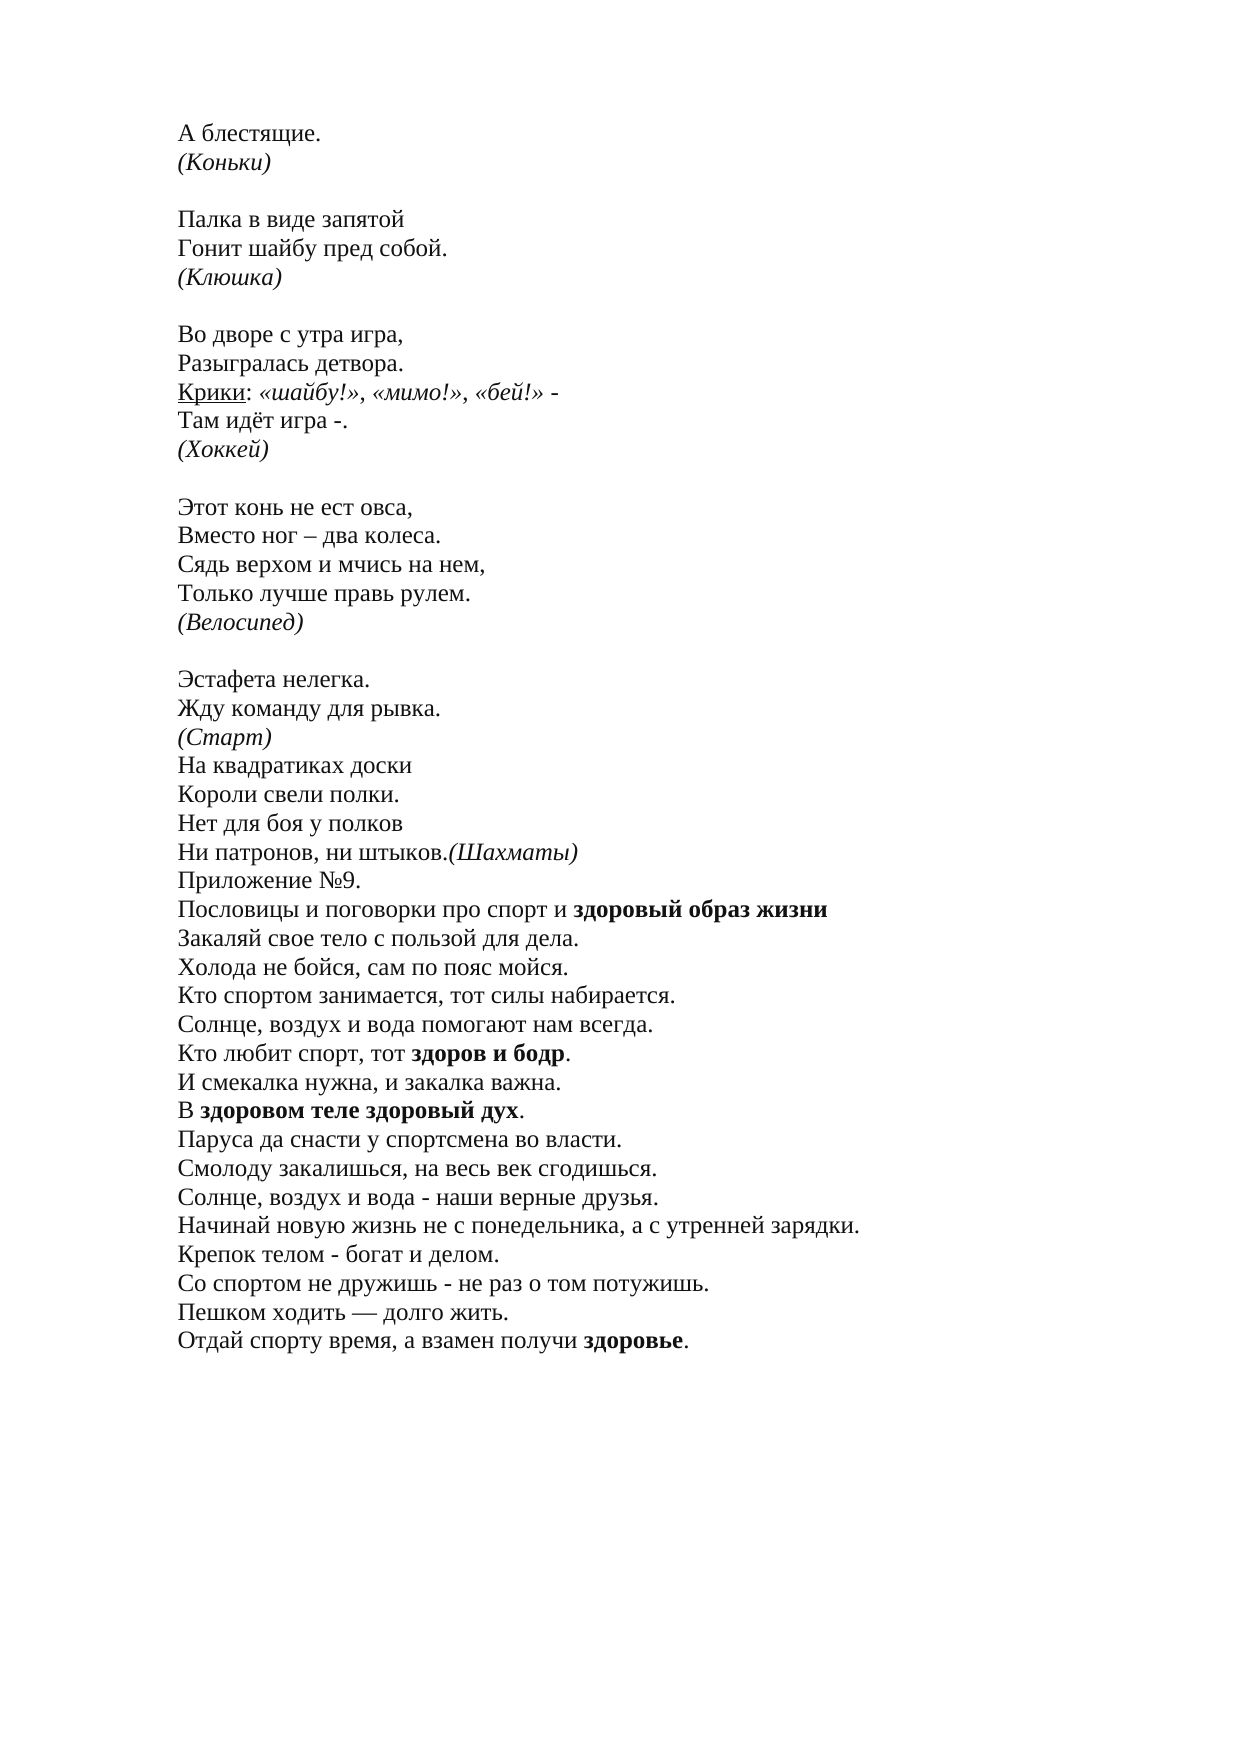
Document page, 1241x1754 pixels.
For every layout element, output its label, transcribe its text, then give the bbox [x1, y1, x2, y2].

text Солнце, воздух и вода помогают нам всегда. [177, 1009, 1152, 1038]
text В здоровом теле здоровый дух. [177, 1096, 1152, 1124]
text Разыгралась детвора. [177, 348, 1152, 377]
text И смекалка нужна, и закалка важна. [177, 1067, 1152, 1096]
text Во дворе с утра игра, [177, 319, 1152, 348]
text (Клюшка) [177, 262, 1152, 291]
text Только лучше правь рулем. [177, 578, 1152, 607]
text А блестящие. [177, 118, 1152, 147]
text Холода не бойся, сам по пояс мойся. [177, 952, 1152, 981]
text Там идёт игра -. [177, 406, 1152, 434]
text Начинай новую жизнь не с понедельника, а с утренней зарядки. [177, 1211, 1152, 1239]
text Крики: «шайбу!», «мимо!», «бей!» - [177, 377, 1152, 406]
text Палка в виде запятой [177, 204, 1152, 233]
text Пешком ходить — долго жить. [177, 1297, 1152, 1326]
text Пословицы и поговорки про спорт и здоровый образ жизни [177, 894, 1152, 923]
text Смолоду закалишься, на весь век сгодишься. [177, 1153, 1152, 1182]
text Со спортом не дружишь - не раз о том потужишь. [177, 1268, 1152, 1297]
text Паруса да снасти у спортсмена во власти. [177, 1124, 1152, 1153]
text Солнце, воздух и вода - наши верные друзья. [177, 1182, 1152, 1211]
text Кто любит спорт, тот здоров и бодр. [177, 1038, 1152, 1067]
text Гонит шайбу пред собой. [177, 233, 1152, 262]
text (Хоккей) [177, 434, 1152, 463]
text Приложение №9. [177, 866, 1152, 894]
text Короли свели полки. [177, 779, 1152, 808]
text На квадратиках доски [177, 751, 1152, 779]
text Крепок телом - богат и делом. [177, 1239, 1152, 1268]
text (Старт) [177, 722, 1152, 751]
text (Коньки) [177, 147, 1152, 176]
text (Велосипед) [177, 607, 1152, 636]
text Отдай спорту время, а взамен получи здоровье. [177, 1326, 1152, 1354]
text Эстафета нелегка. [177, 664, 1152, 693]
text Закаляй свое тело с пользой для дела. [177, 923, 1152, 952]
text Сядь верхом и мчись на нем, [177, 549, 1152, 578]
text Этот конь не ест овса, [177, 492, 1152, 521]
text Вместо ног – два колеса. [177, 521, 1152, 549]
text Ни патронов, ни штыков.(Шахматы) [177, 837, 1152, 866]
text Жду команду для рывка. [177, 693, 1152, 722]
text Кто спортом занимается, тот силы набирается. [177, 981, 1152, 1009]
text Нет для боя у полков [177, 808, 1152, 837]
